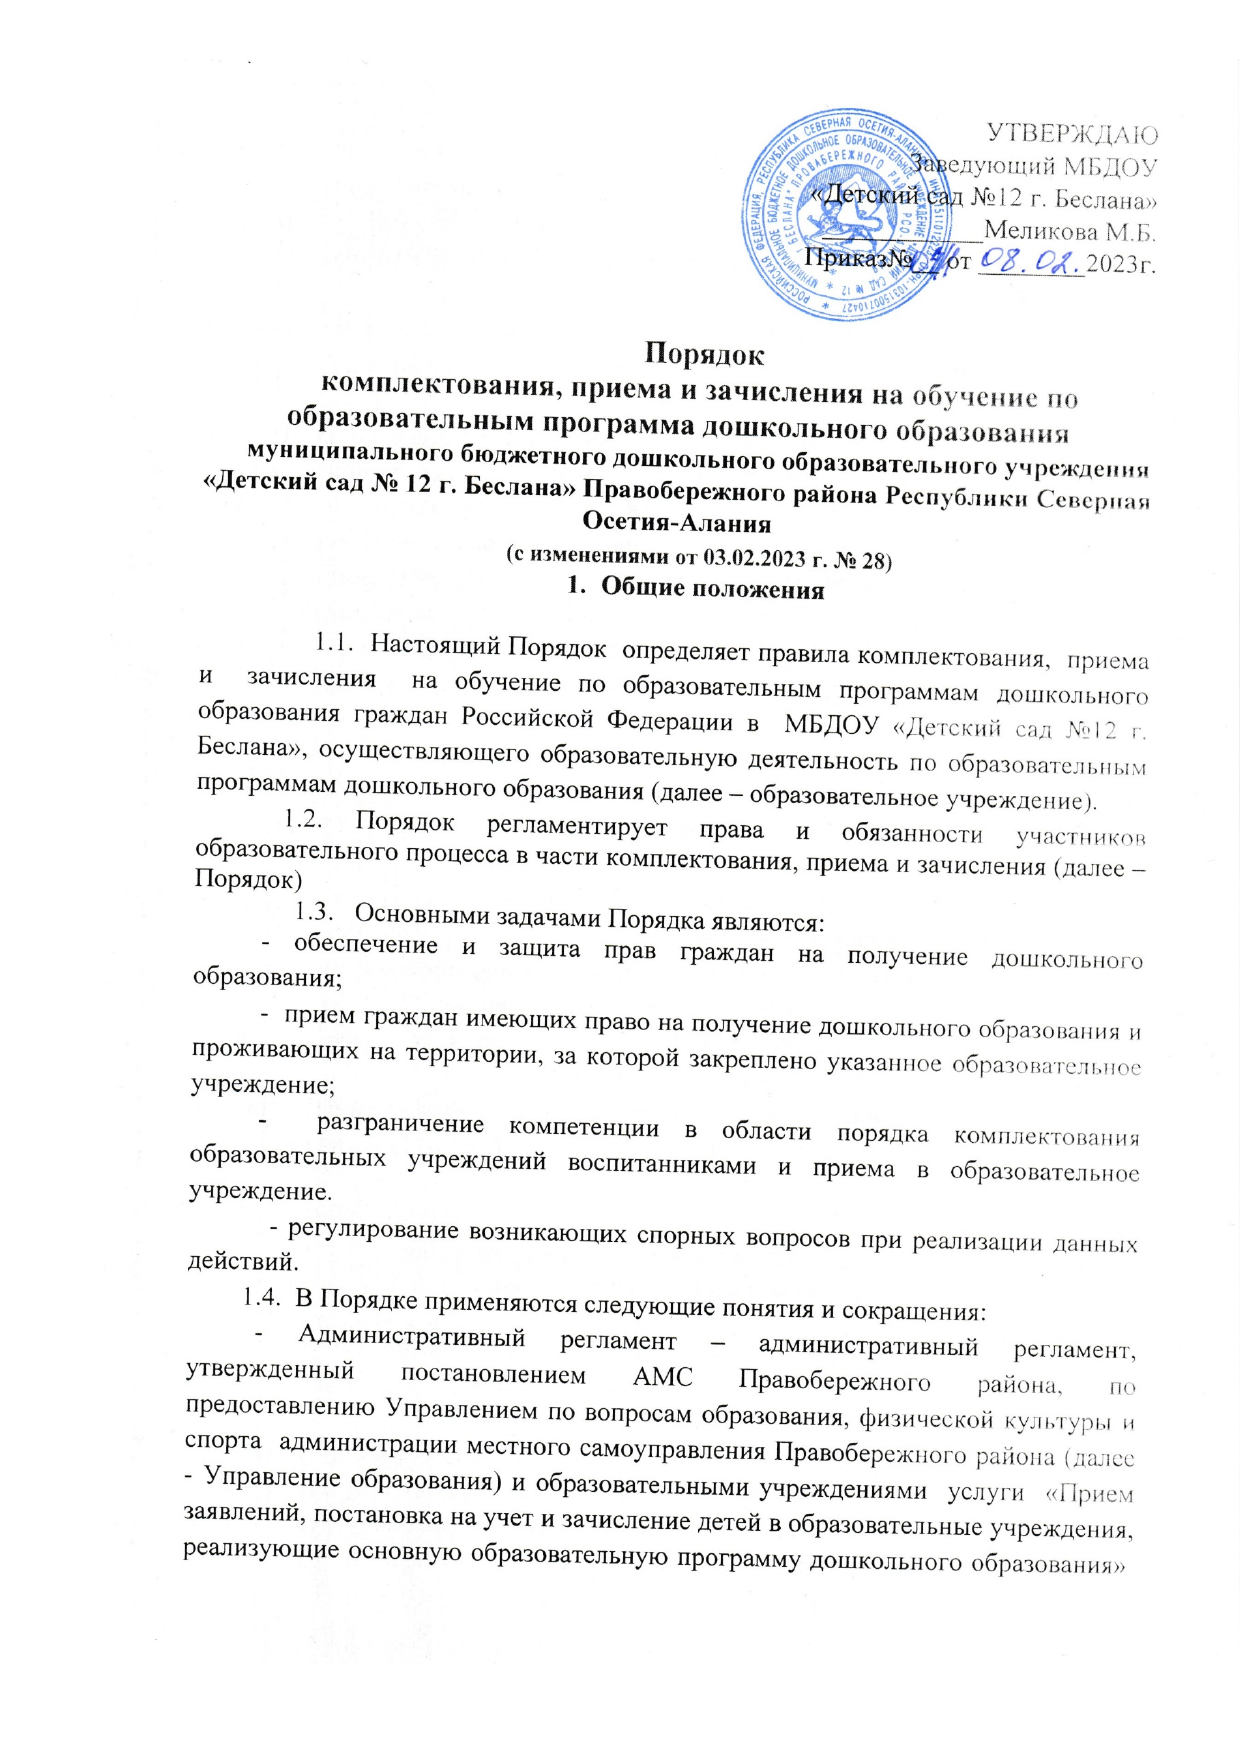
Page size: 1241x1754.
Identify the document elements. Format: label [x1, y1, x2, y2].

picture [103, 59, 1241, 1666]
